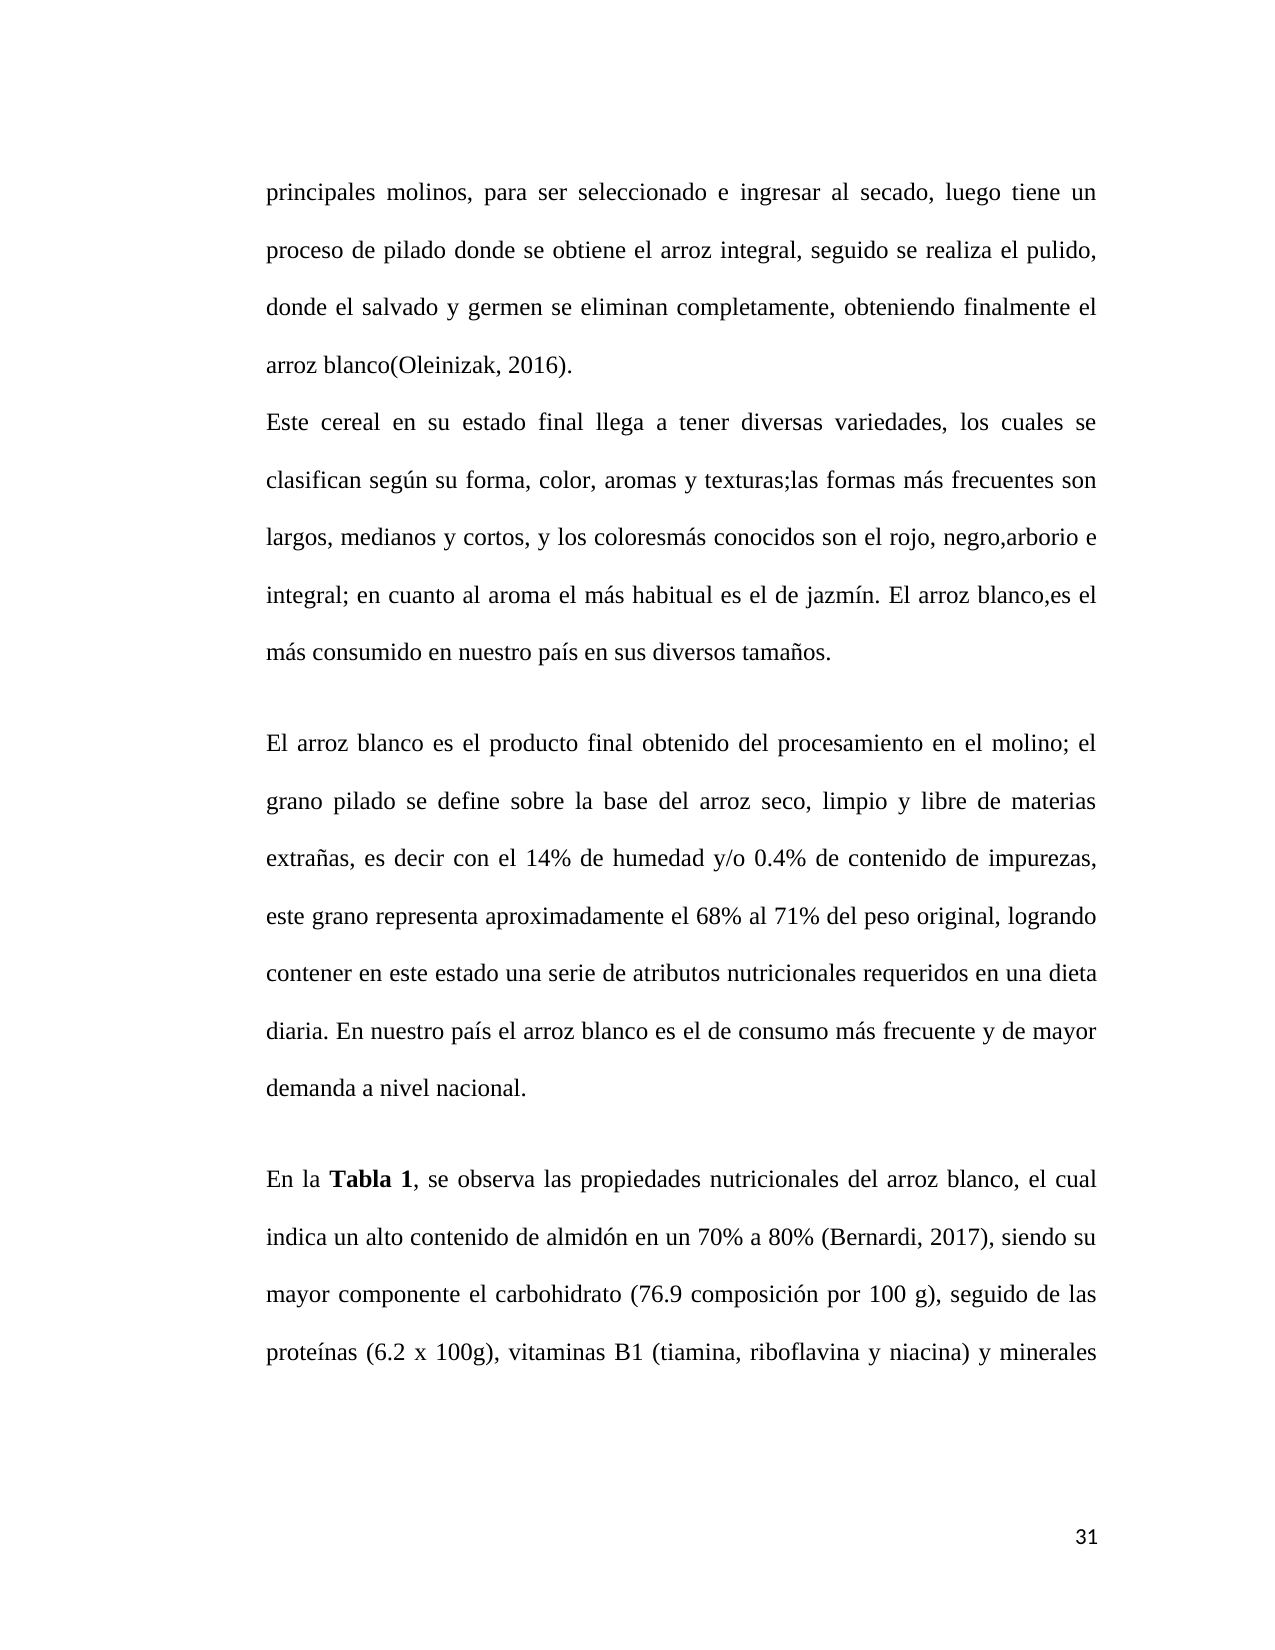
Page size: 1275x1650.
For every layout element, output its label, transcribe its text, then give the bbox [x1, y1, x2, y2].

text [266, 1164, 1098, 1366]
text El arroz blanco es el producto final obtenido del procesamiento en el molino; el grano pilado se define sobre la base del arroz seco, limpio y libre de materias extrañas, es decir con el 14% de humedad y/o 0.4% de contenido de impurezas, este grano representa aproximadamente el 68% al 71% del peso original, logrando contener en este estado una serie de atributos nutricionales requeridos en una dieta diaria. En nuestro país el arroz blanco es el de consumo más frecuente y de mayor demanda a nivel nacional. [266, 728, 1098, 1102]
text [266, 177, 1098, 378]
text Este cereal en su estado final llega a tener diversas variedades, los cuales se clasifican según su forma, color, aromas y texturas;las formas más frecuentes son largos, medianos y cortos, y los coloresmás conocidos son el rojo, negro,arborio e integral; en cuanto al aroma el más habitual es el de jazmín. El arroz blanco,es el más consumido en nuestro país en sus diversos tamaños. [266, 407, 1098, 666]
